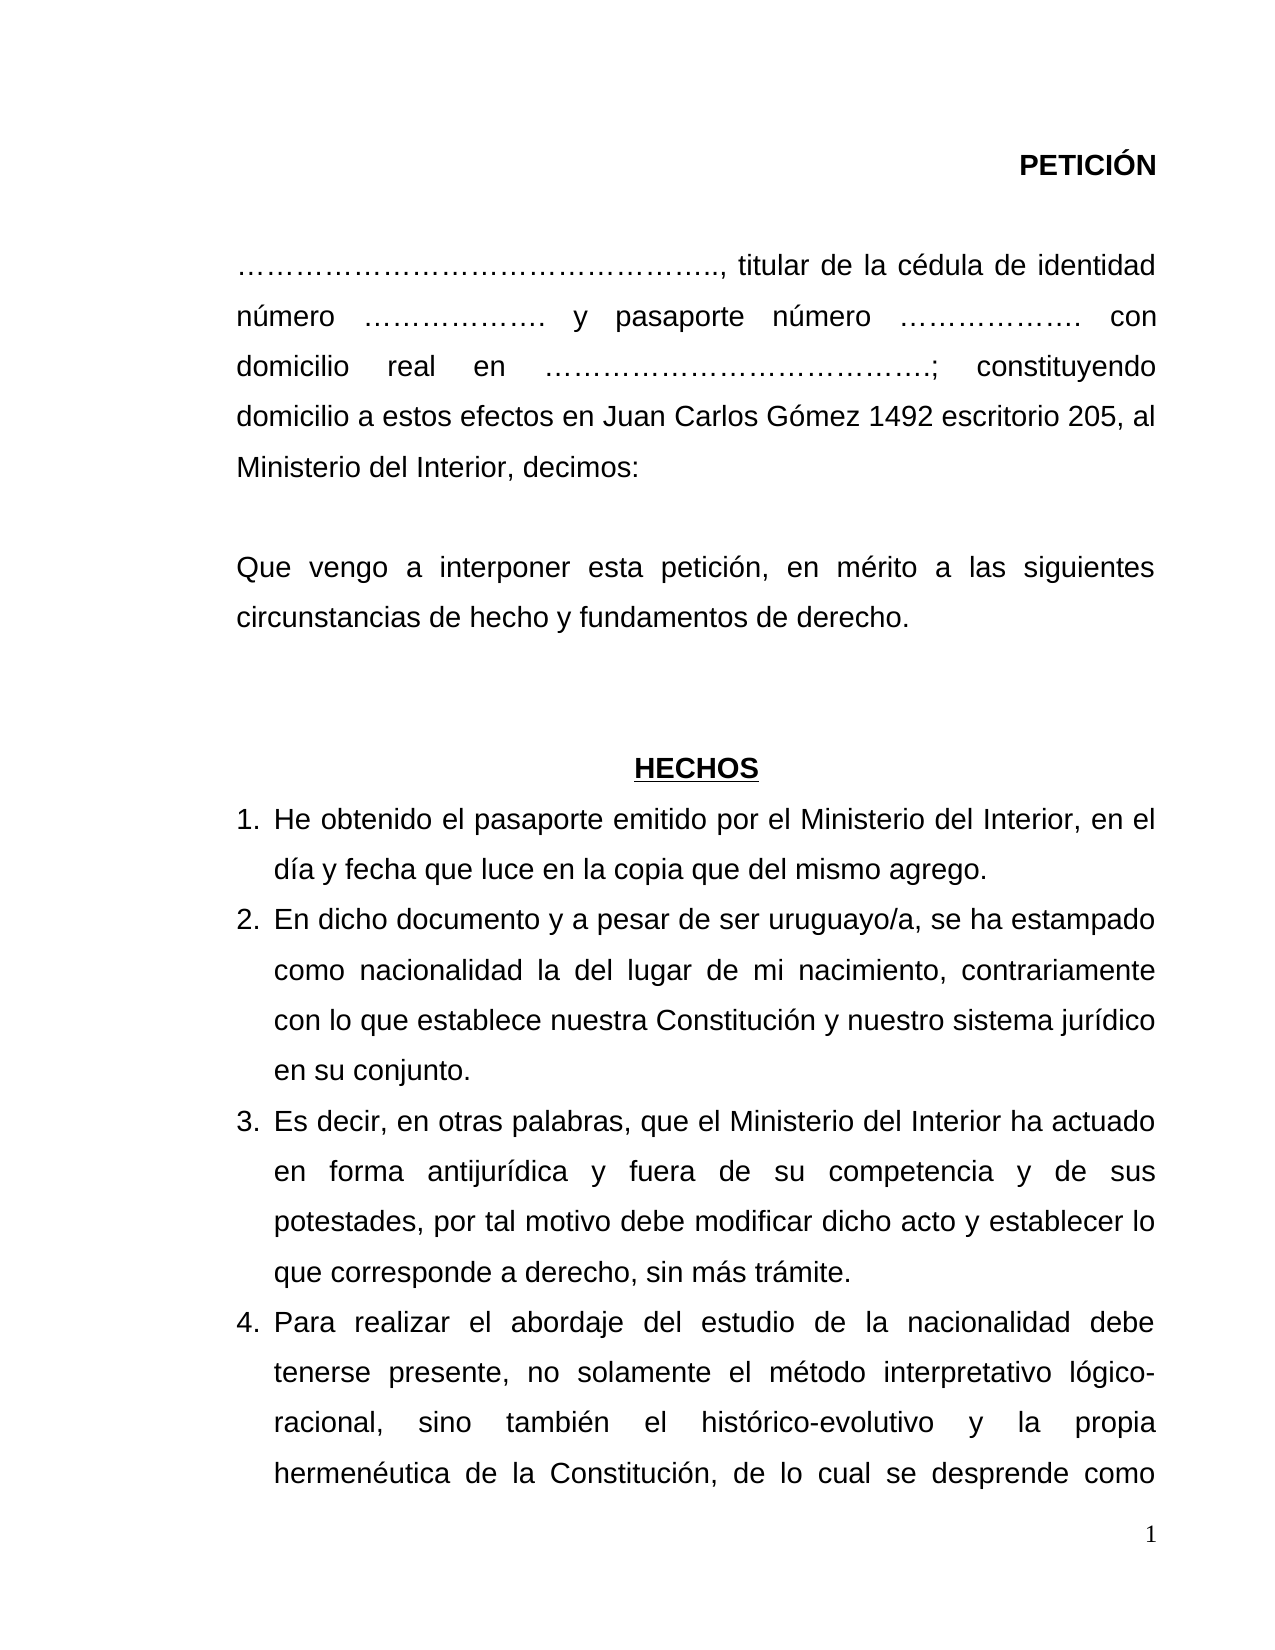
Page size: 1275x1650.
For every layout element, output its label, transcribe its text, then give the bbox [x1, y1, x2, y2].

text HECHOS [236, 751, 1157, 785]
list He obtenido el pasaporte emitido por el Ministerio del Interior, en el día y fecha que luce en la copia que del mismo agrego. [236, 802, 1157, 886]
text Que vengo a interponer esta petición, en mérito a las siguientes circunstancias de hecho y fundamentos de derecho. [236, 550, 1157, 634]
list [236, 1305, 1157, 1489]
list Es decir, en otras palabras, que el Ministerio del Interior ha actuado en forma antijurídica y fuera de su competencia y de sus potestades, por tal motivo debe modificar dicho acto y establecer lo que corresponde a derecho, sin más trámite. [236, 1104, 1157, 1288]
text ………………………………………….., titular de la cédula de identidad número ………………. y pasaporte número ………………. con domicilio real en ………………………………….; constituyendo domicilio a estos efectos en Juan Carlos Gómez 1492 escritorio 205, al Ministerio del Interior, decimos: [236, 248, 1157, 483]
list En dicho documento y a pesar de ser uruguayo/a, se ha estampado como nacionalidad la del lugar de mi nacimiento, contrariamente con lo que establece nuestra Constitución y nuestro sistema jurídico en su conjunto. [236, 902, 1157, 1087]
subtitle PETICIÓN [236, 148, 1157, 181]
